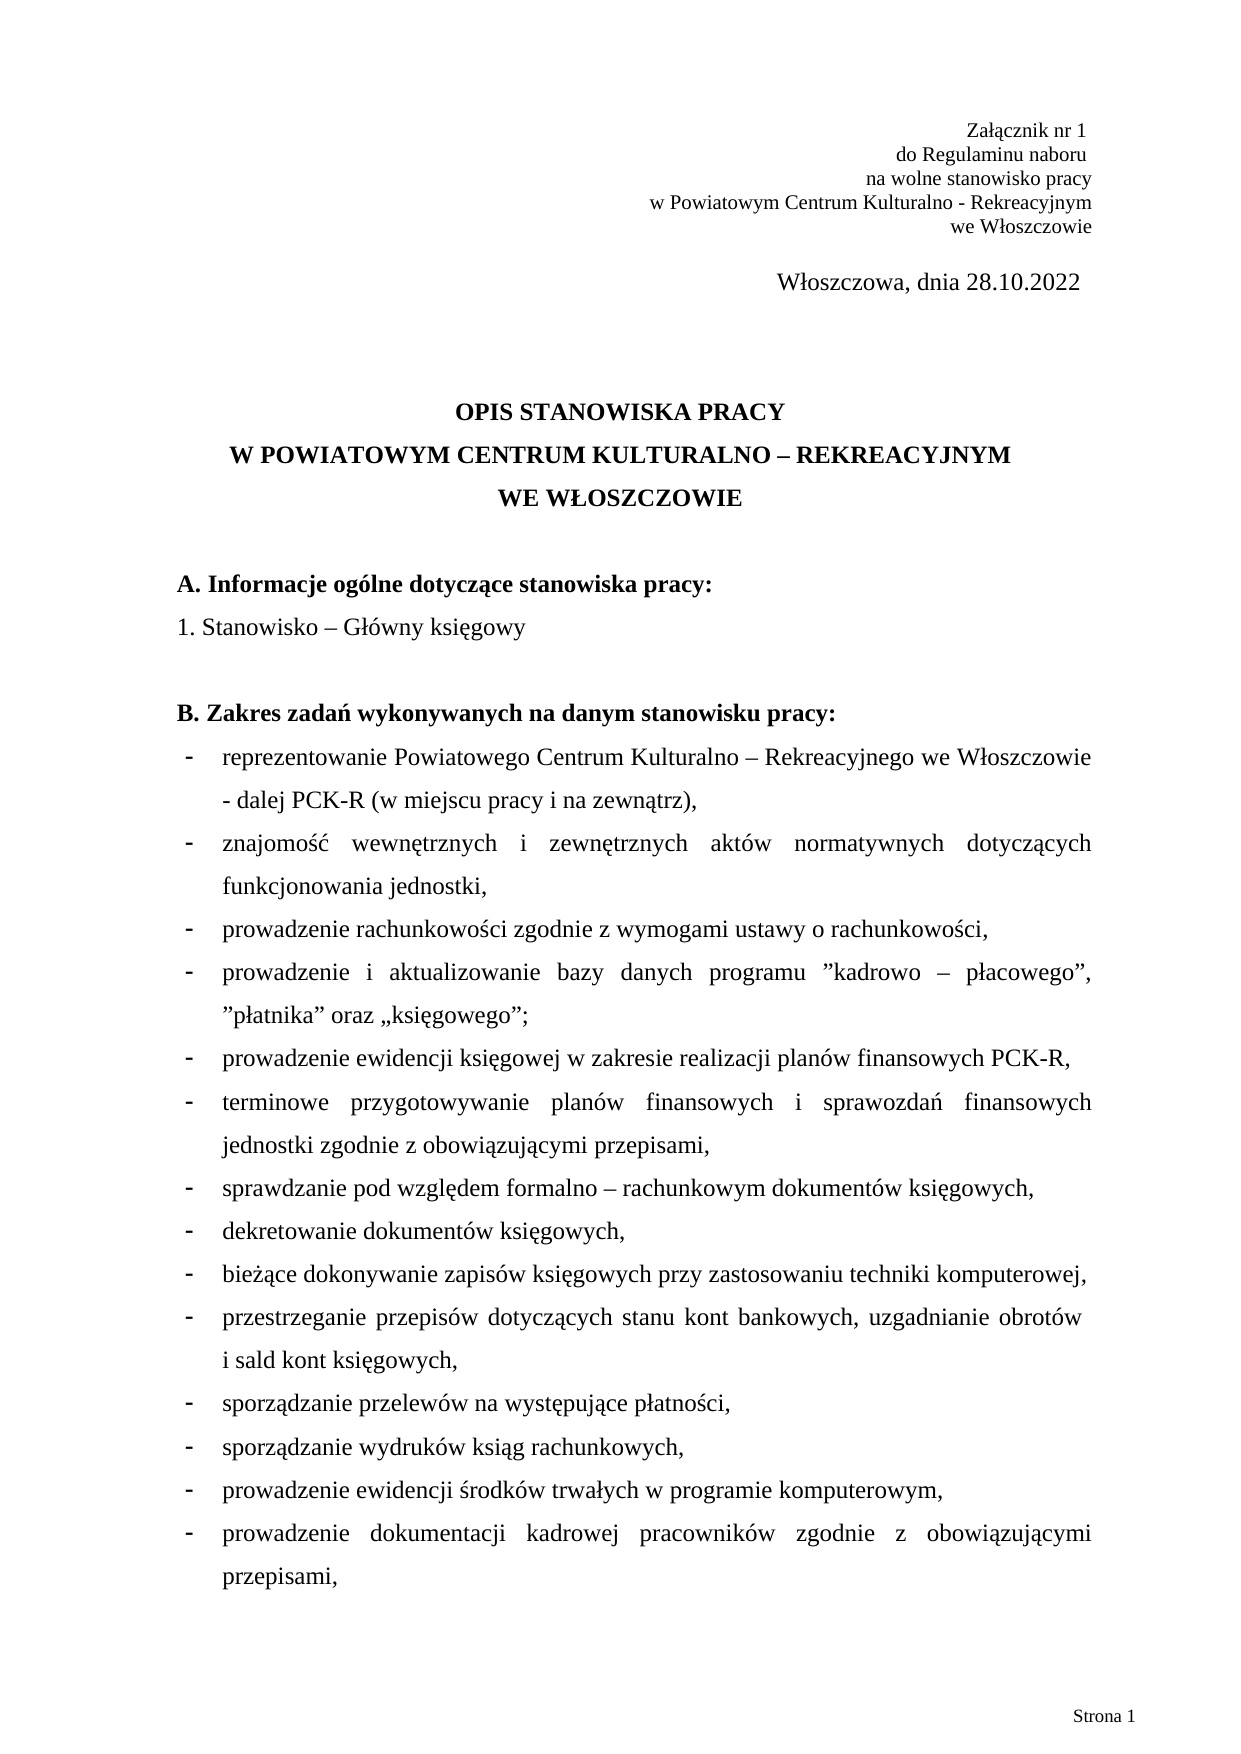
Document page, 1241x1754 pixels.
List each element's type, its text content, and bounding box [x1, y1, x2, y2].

text Załącznik nr 1 do Regulaminu naboru na wolne stanowisko pracy w Powiatowym Centrum Kulturalno - Rekreacyjnym we Włoszczowie [148, 118, 1092, 238]
subtitle Informacje ogólne dotyczące stanowiska pracy: [177, 569, 1092, 598]
text OPIS STANOWISKA PRACY [148, 397, 1092, 425]
list sprawdzanie pod względem formalno – rachunkowym dokumentów księgowych, [185, 1173, 1092, 1202]
list dekretowanie dokumentów księgowych, [185, 1216, 1092, 1245]
list reprezentowanie Powiatowego Centrum Kulturalno – Rekreacyjnego we Włoszczowie - dalej PCK-R (w miejscu pracy i na zewnątrz), [185, 742, 1092, 813]
list przestrzeganie przepisów dotyczących stanu kont bankowych, uzgadnianie obrotów i sald kont księgowych, [185, 1302, 1092, 1374]
text WE WŁOSZCZOWIE [148, 483, 1092, 512]
list prowadzenie ewidencji środków trwałych w programie komputerowym, [185, 1475, 1092, 1503]
list sporządzanie wydruków ksiąg rachunkowych, [185, 1432, 1092, 1460]
list sporządzanie przelewów na występujące płatności, [185, 1388, 1092, 1417]
list prowadzenie rachunkowości zgodnie z wymogami ustawy o rachunkowości, [185, 914, 1092, 943]
list prowadzenie i aktualizowanie bazy danych programu ”kadrowo – płacowego”, ”płatnika” oraz „księgowego”; [185, 957, 1092, 1029]
text W POWIATOWYM CENTRUM KULTURALNO – REKREACYJNYM [148, 440, 1092, 468]
text Włoszczowa, dnia 28.10.2022 [148, 267, 1092, 296]
list Zakres zadań wykonywanych na danym stanowisku pracy: [177, 698, 1092, 727]
list bieżące dokonywanie zapisów księgowych przy zastosowaniu techniki komputerowej, [185, 1259, 1092, 1288]
subtitle 1. Stanowisko – Główny księgowy [177, 612, 1092, 641]
list prowadzenie ewidencji księgowej w zakresie realizacji planów finansowych PCK-R, [185, 1043, 1092, 1072]
list prowadzenie dokumentacji kadrowej pracowników zgodnie z obowiązującymi przepisami, [185, 1518, 1092, 1590]
list znajomość wewnętrznych i zewnętrznych aktów normatywnych dotyczących funkcjonowania jednostki, [185, 828, 1092, 900]
list terminowe przygotowywanie planów finansowych i sprawozdań finansowych jednostki zgodnie z obowiązującymi przepisami, [185, 1087, 1092, 1158]
